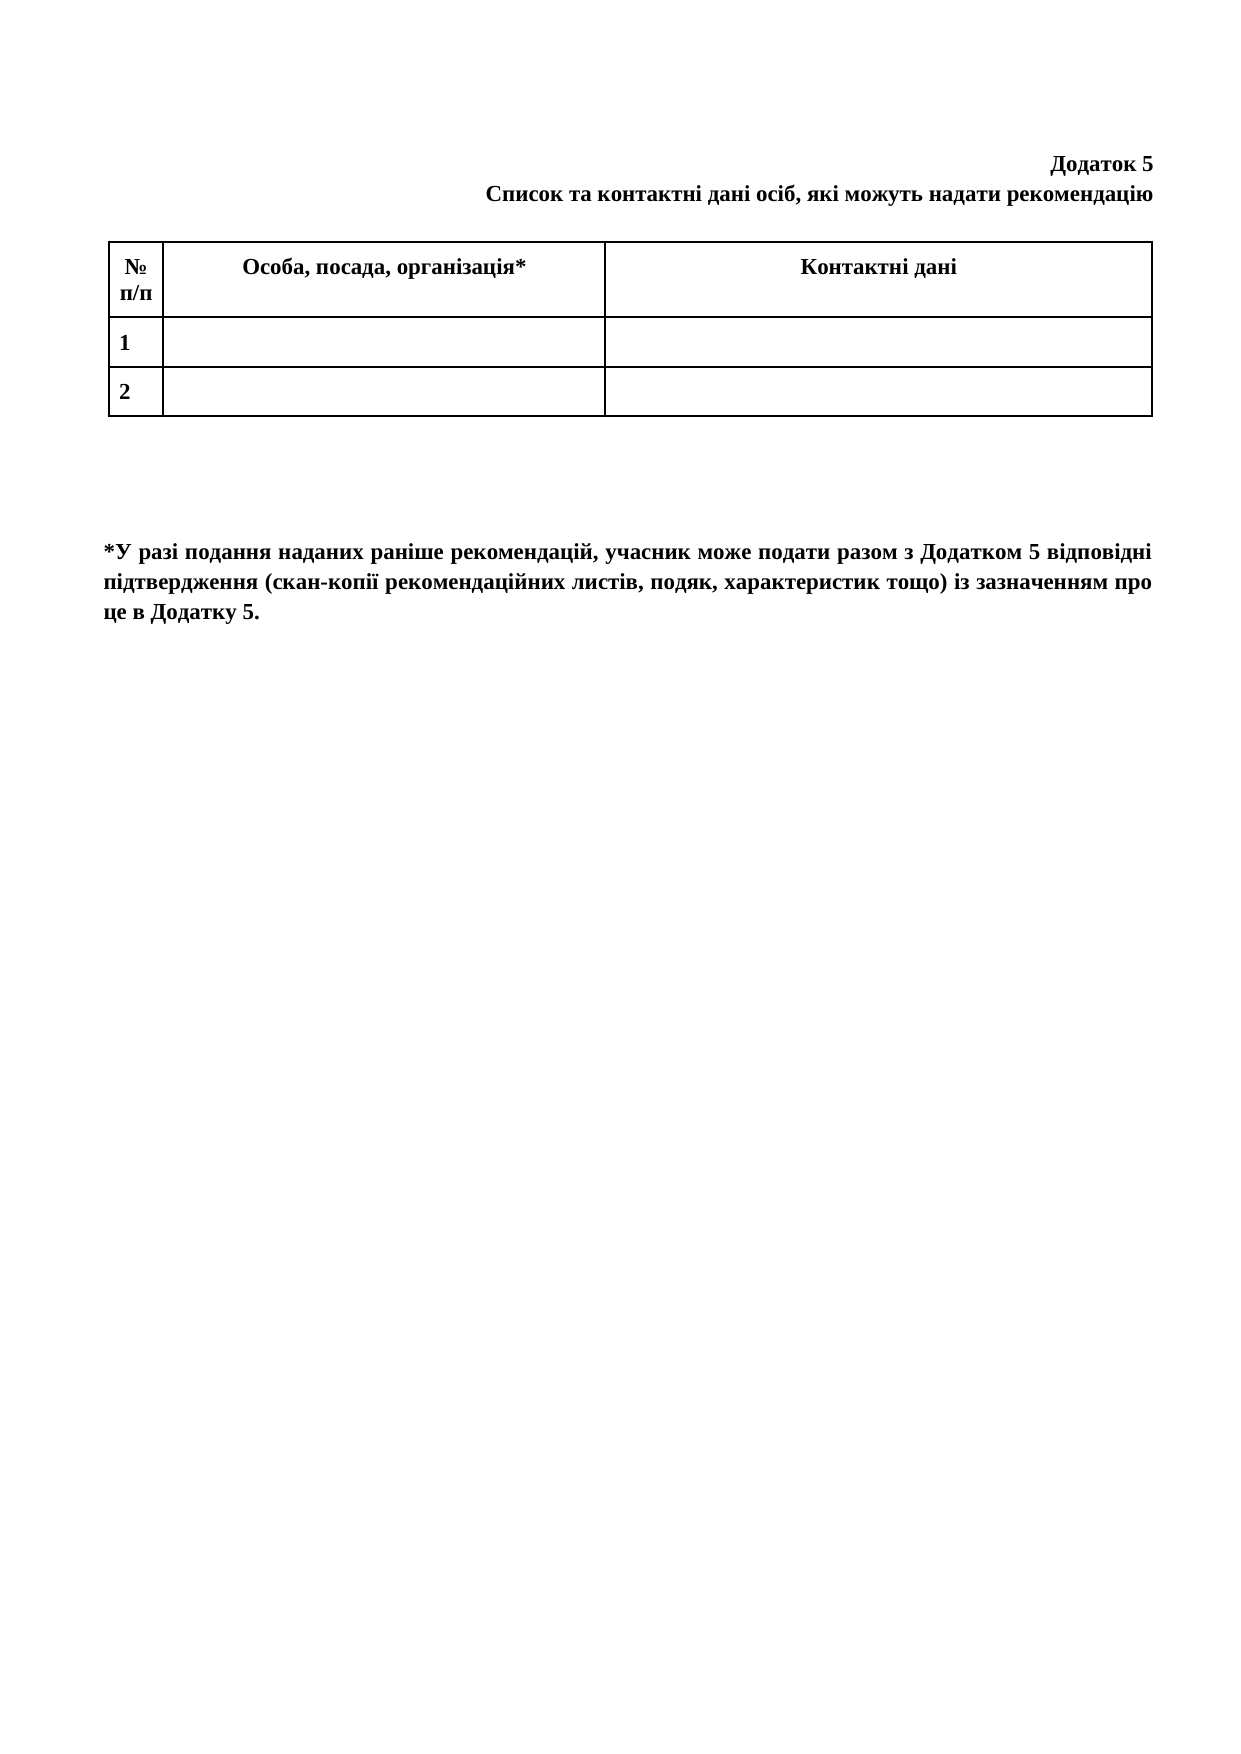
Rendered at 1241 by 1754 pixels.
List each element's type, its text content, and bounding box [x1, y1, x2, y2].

table_cell [606, 368, 1151, 415]
table_cell 2 [110, 368, 162, 415]
table_header № п/п [110, 243, 162, 316]
table_cell [164, 368, 604, 415]
table_cell [606, 318, 1151, 366]
table_header Контактні дані [606, 243, 1151, 316]
text *У разі подання наданих раніше рекомендацій, учасник може подати разом з Додатком 5 відповідні підтвердження (скан-копії рекомендаційних листів, подяк, характеристик тощо) із зазначенням про це в Додатку 5. [103, 538, 1153, 624]
text Список та контактні дані осіб, які можуть надати рекомендацію [103, 180, 1153, 207]
table_cell [164, 318, 604, 366]
text Додаток 5 [103, 150, 1153, 176]
table_header Особа, посада, організація* [164, 243, 604, 316]
table_cell 1 [110, 318, 162, 366]
